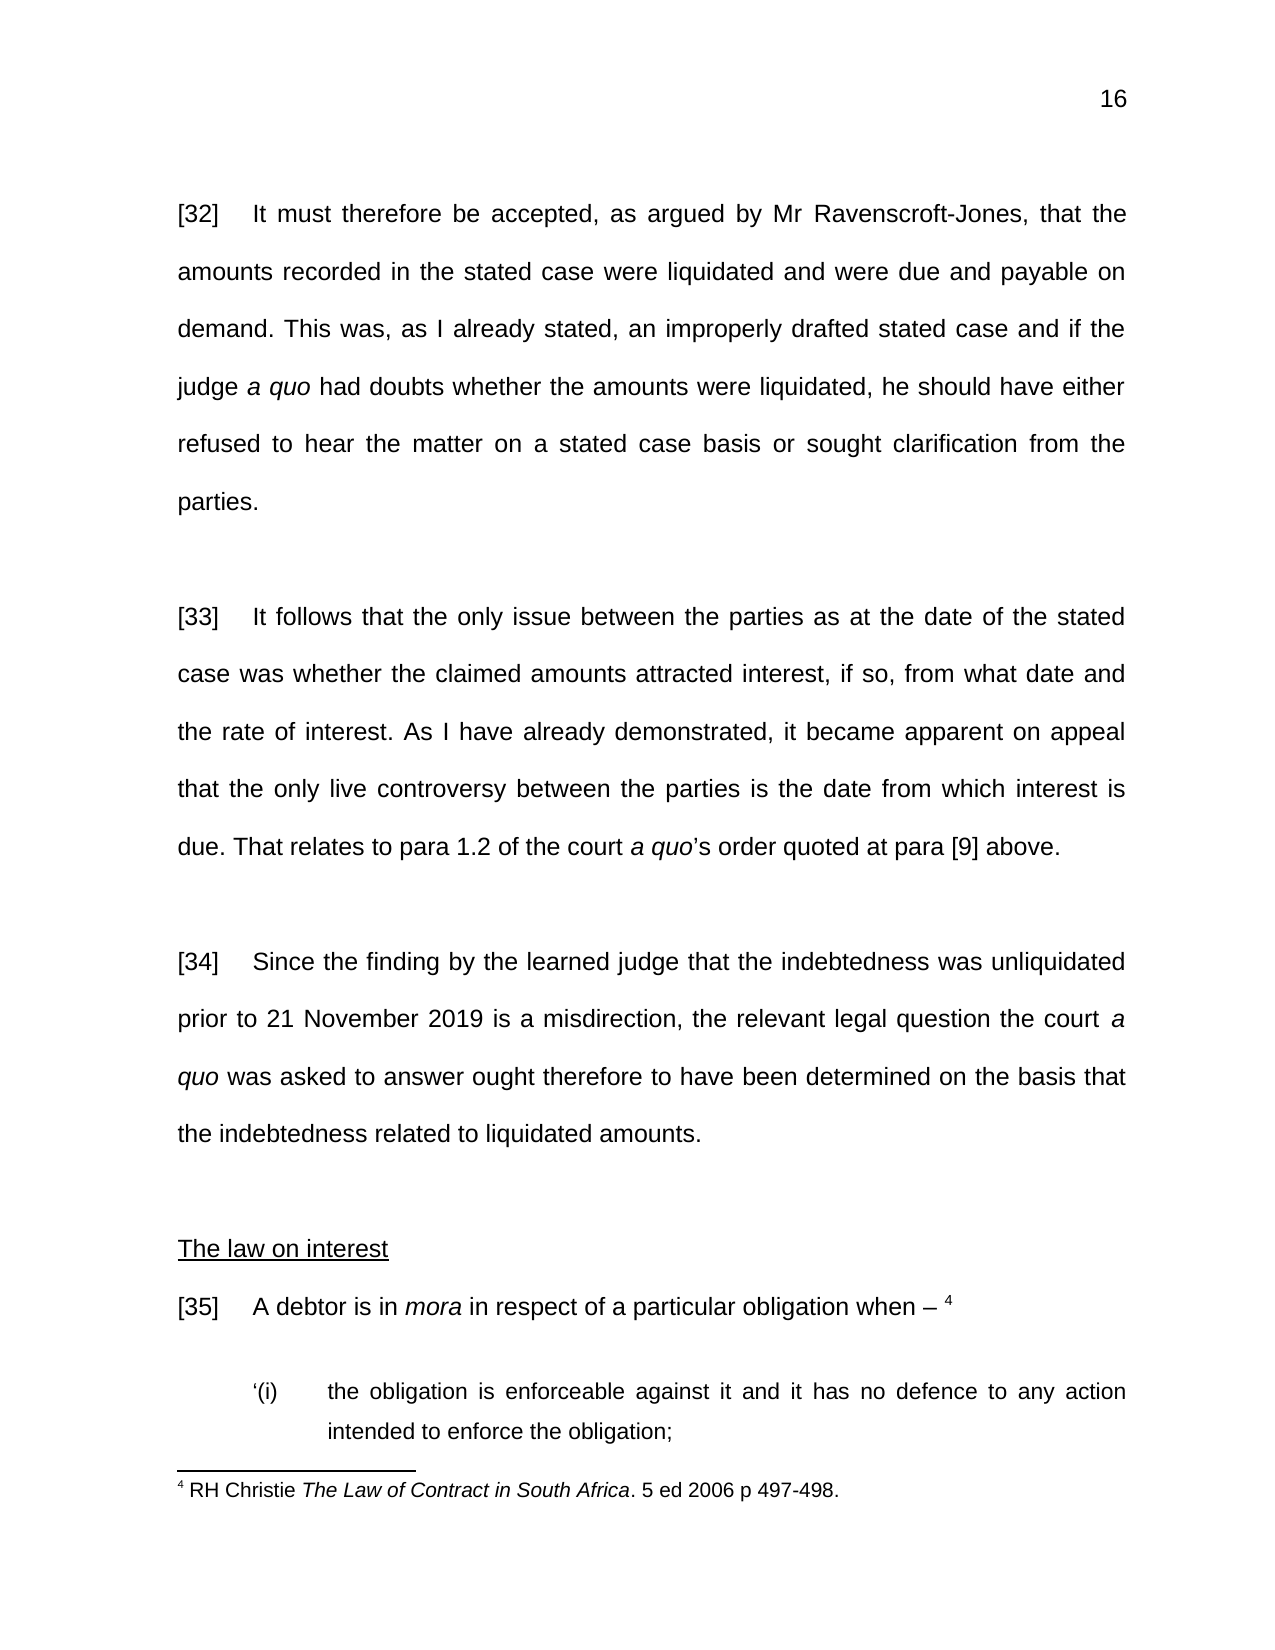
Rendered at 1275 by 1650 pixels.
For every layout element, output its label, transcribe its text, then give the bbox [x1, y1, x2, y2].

list It follows that the only issue between the parties as at the date of the stated case was whether the claimed amounts attracted interest, if so, from what date and the rate of interest. As I have already demonstrated, it became apparent on appeal that the only live controversy between the parties is the date from which interest is due. That relates to para 1.2 of the court a quo’s order quoted at para [9] above. [177, 602, 1127, 861]
list It must therefore be accepted, as argued by Mr Ravenscroft-Jones, that the amounts recorded in the stated case were liquidated and were due and payable on demand. This was, as I already stated, an improperly drafted stated case and if the judge a quo had doubts whether the amounts were liquidated, he should have either refused to hear the matter on a stated case basis or sought clarification from the parties. [177, 199, 1127, 516]
text ‘(i) the obligation is enforceable against it and it has no defence to any action intended to enforce the obligation; [252, 1378, 1127, 1444]
list A debtor is in mora in respect of a particular obligation when – [177, 1292, 1127, 1321]
list Since the finding by the learned judge that the indebtedness was unliquidated prior to 21 November 2019 is a misdirection, the relevant legal question the court a quo was asked to answer ought therefore to have been determined on the basis that the indebtedness related to liquidated amounts. [177, 947, 1127, 1148]
text The law on interest [177, 1234, 1127, 1263]
